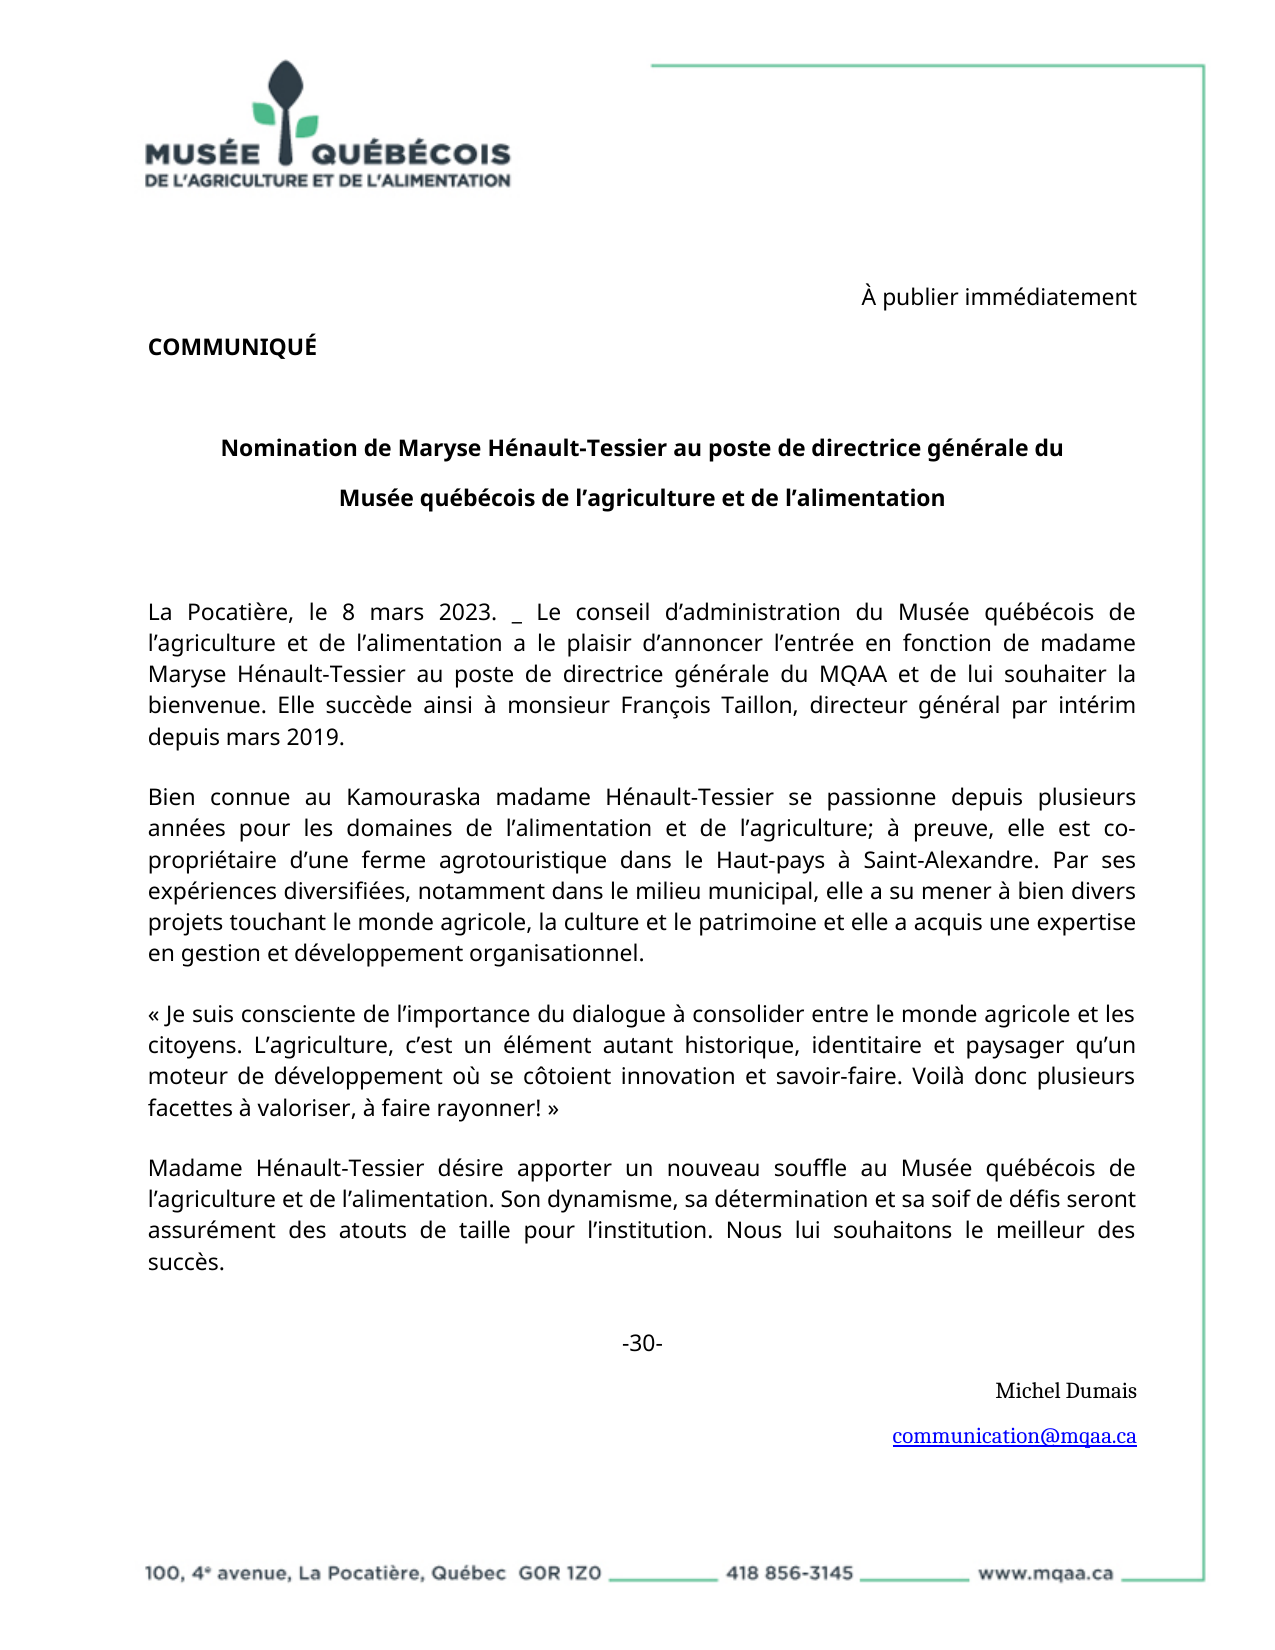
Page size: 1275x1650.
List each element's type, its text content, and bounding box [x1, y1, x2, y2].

text Michel Dumais [148, 1378, 1137, 1404]
text La Pocatière, le 8 mars 2023. _ Le conseil d’administration du Musée québécois de l’agriculture et de l’alimentation a le plaisir d’annoncer l’entrée en fonction de madame Maryse Hénault-Tessier au poste de directrice générale du MQAA et de lui souhaiter la bienvenue. Elle succède ainsi à monsieur François Taillon, directeur général par intérim depuis mars 2019. [148, 596, 1137, 752]
text Nomination de Maryse Hénault-Tessier au poste de directrice générale du [148, 432, 1137, 463]
text À publier immédiatement [148, 281, 1137, 312]
picture [0, 0, 1273, 1648]
text « Je suis consciente de l’importance du dialogue à consolider entre le monde agricole et les citoyens. L’agriculture, c’est un élément autant historique, identitaire et paysager qu’un moteur de développement où se côtoient innovation et savoir-faire. Voilà donc plusieurs facettes à valoriser, à faire rayonner! » [148, 998, 1137, 1123]
text Musée québécois de l’agriculture et de l’alimentation [148, 482, 1137, 513]
text Bien connue au Kamouraska madame Hénault-Tessier se passionne depuis plusieurs années pour les domaines de l’alimentation et de l’agriculture; à preuve, elle est co-propriétaire d’une ferme agrotouristique dans le Haut-pays à Saint-Alexandre. Par ses expériences diversifiées, notamment dans le milieu municipal, elle a su mener à bien divers projets touchant le monde agricole, la culture et le patrimoine et elle a acquis une expertise en gestion et développement organisationnel. [148, 781, 1137, 968]
text COMMUNIQUÉ [148, 331, 1137, 362]
text Madame Hénault-Tessier désire apporter un nouveau souffle au Musée québécois de l’agriculture et de l’alimentation. Son dynamisme, sa détermination et sa soif de défis seront assurément des atouts de taille pour l’institution. Nous lui souhaitons le meilleur des succès. [148, 1152, 1137, 1277]
text communication@mqaa.ca [148, 1423, 1137, 1449]
text -30- [148, 1327, 1137, 1358]
